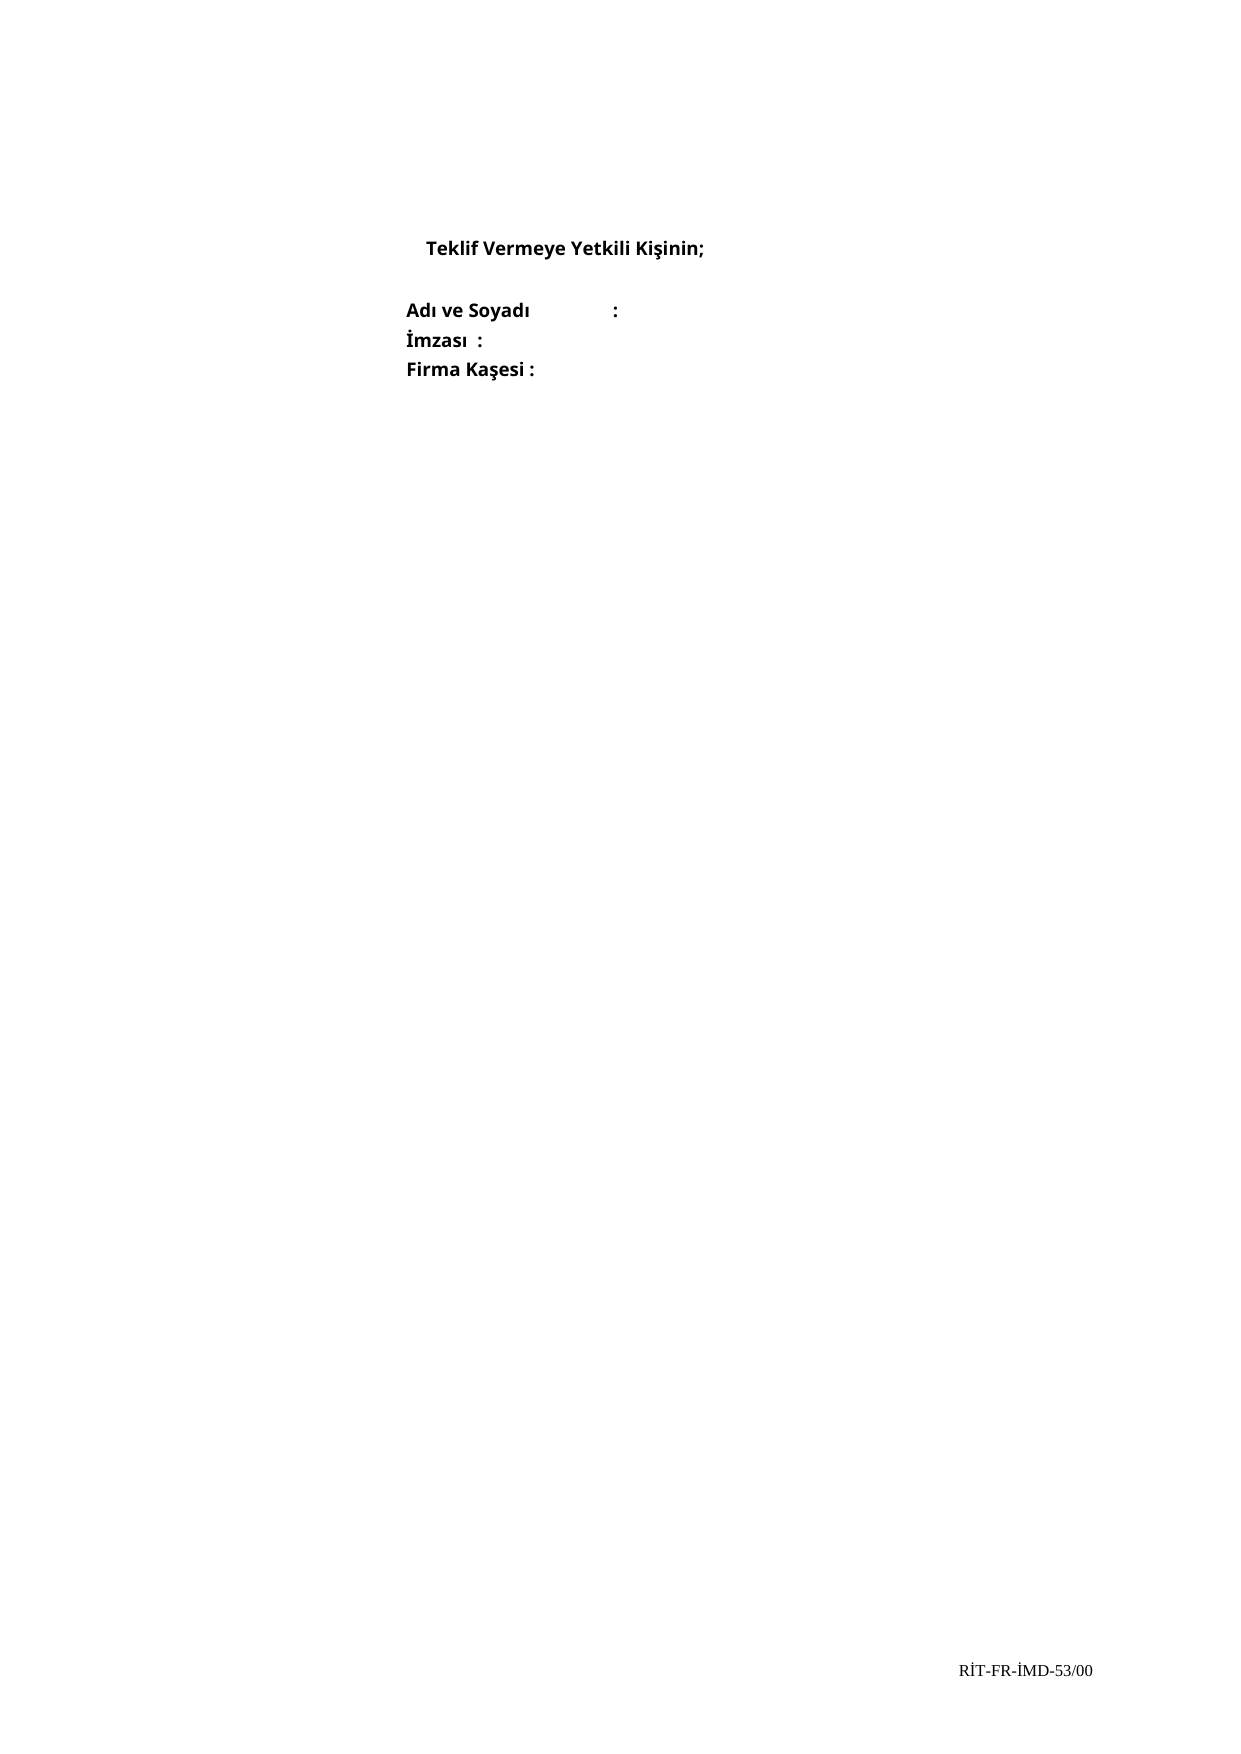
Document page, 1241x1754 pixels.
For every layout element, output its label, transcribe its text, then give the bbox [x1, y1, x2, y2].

text Firma Kaşesi : [148, 356, 1093, 382]
text Teklif Vermeye Yetkili Kişinin; [148, 235, 1093, 261]
text Adı ve Soyadı : [148, 298, 1093, 323]
text İmzası : [148, 327, 1093, 352]
